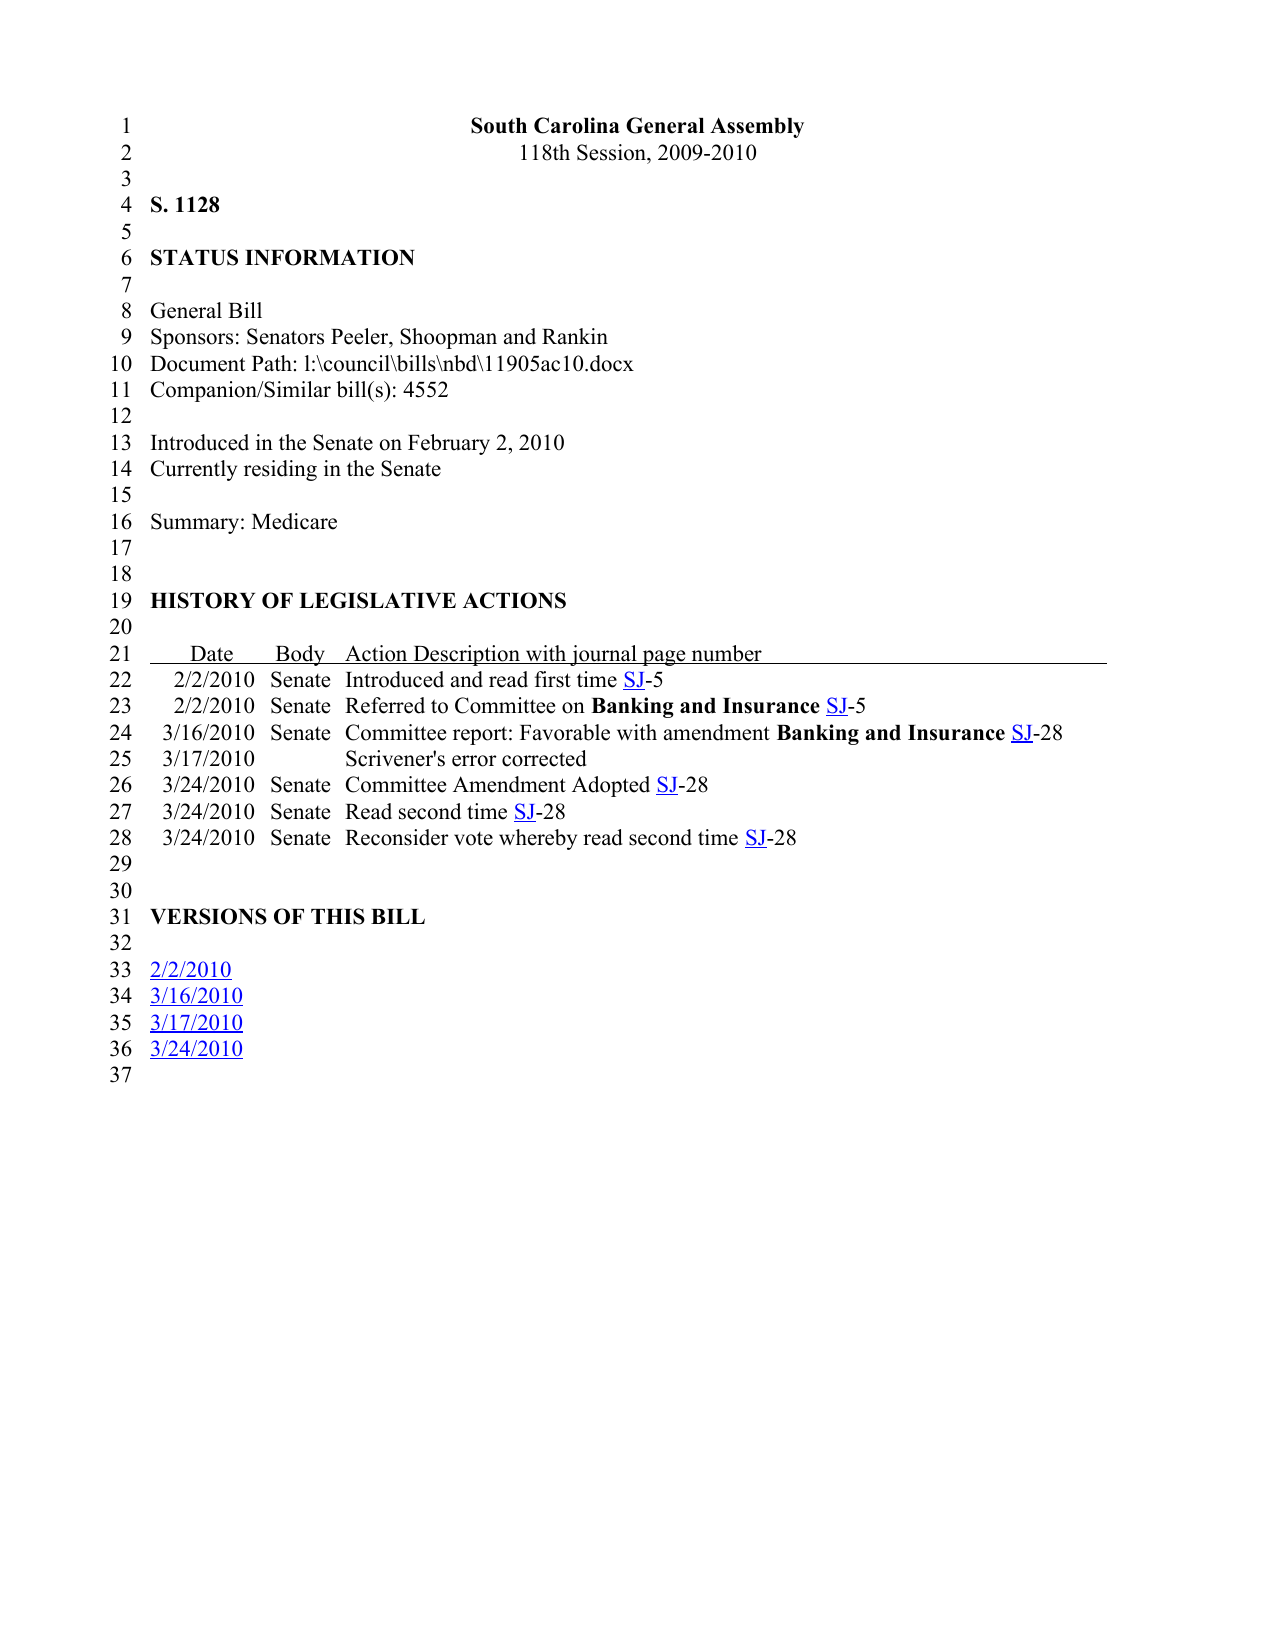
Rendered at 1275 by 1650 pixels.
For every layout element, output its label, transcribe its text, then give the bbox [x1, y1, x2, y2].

text Currently residing in the Senate [150, 455, 1125, 481]
text VERSIONS OF THIS BILL [150, 903, 1125, 929]
text 2/2/2010 [150, 956, 1125, 982]
text 3/24/2010 Senate Read second time SJ-28 [150, 798, 1125, 824]
text Document Path: l:\council\bills\nbd\11905ac10.docx [150, 350, 1125, 376]
text 3/16/2010 Senate Committee report: Favorable with amendment Banking and Insurance SJ-28 [150, 719, 1125, 745]
text 3/17/2010 [150, 1008, 1125, 1035]
text Summary: Medicare [150, 508, 1125, 534]
text Sponsors: Senators Peeler, Shoopman and Rankin [150, 323, 1125, 350]
text S. 1128 [150, 192, 1125, 218]
text 3/24/2010 Senate Committee Amendment Adopted SJ-28 [150, 771, 1125, 798]
text STATUS INFORMATION [150, 244, 1125, 271]
text General Bill [150, 297, 1125, 323]
text 2/2/2010 Senate Introduced and read first time SJ-5 [150, 666, 1125, 692]
text 3/24/2010 Senate Reconsider vote whereby read second time SJ-28 [150, 824, 1125, 850]
text HISTORY OF LEGISLATIVE ACTIONS [150, 587, 1125, 613]
text South Carolina General Assembly [150, 112, 1125, 139]
text 3/16/2010 [150, 982, 1125, 1008]
text Introduced in the Senate on February 2, 2010 [150, 429, 1125, 455]
text Companion/Similar bill(s): 4552 [150, 376, 1125, 402]
text 118th Session, 2009-2010 [150, 139, 1125, 165]
text 2/2/2010 Senate Referred to Committee on Banking and Insurance SJ-5 [150, 692, 1125, 719]
text 3/24/2010 [150, 1035, 1125, 1061]
text Date Body Action Description with journal page number [150, 639, 1125, 666]
text 3/17/2010 Scrivener's error corrected [150, 745, 1125, 771]
